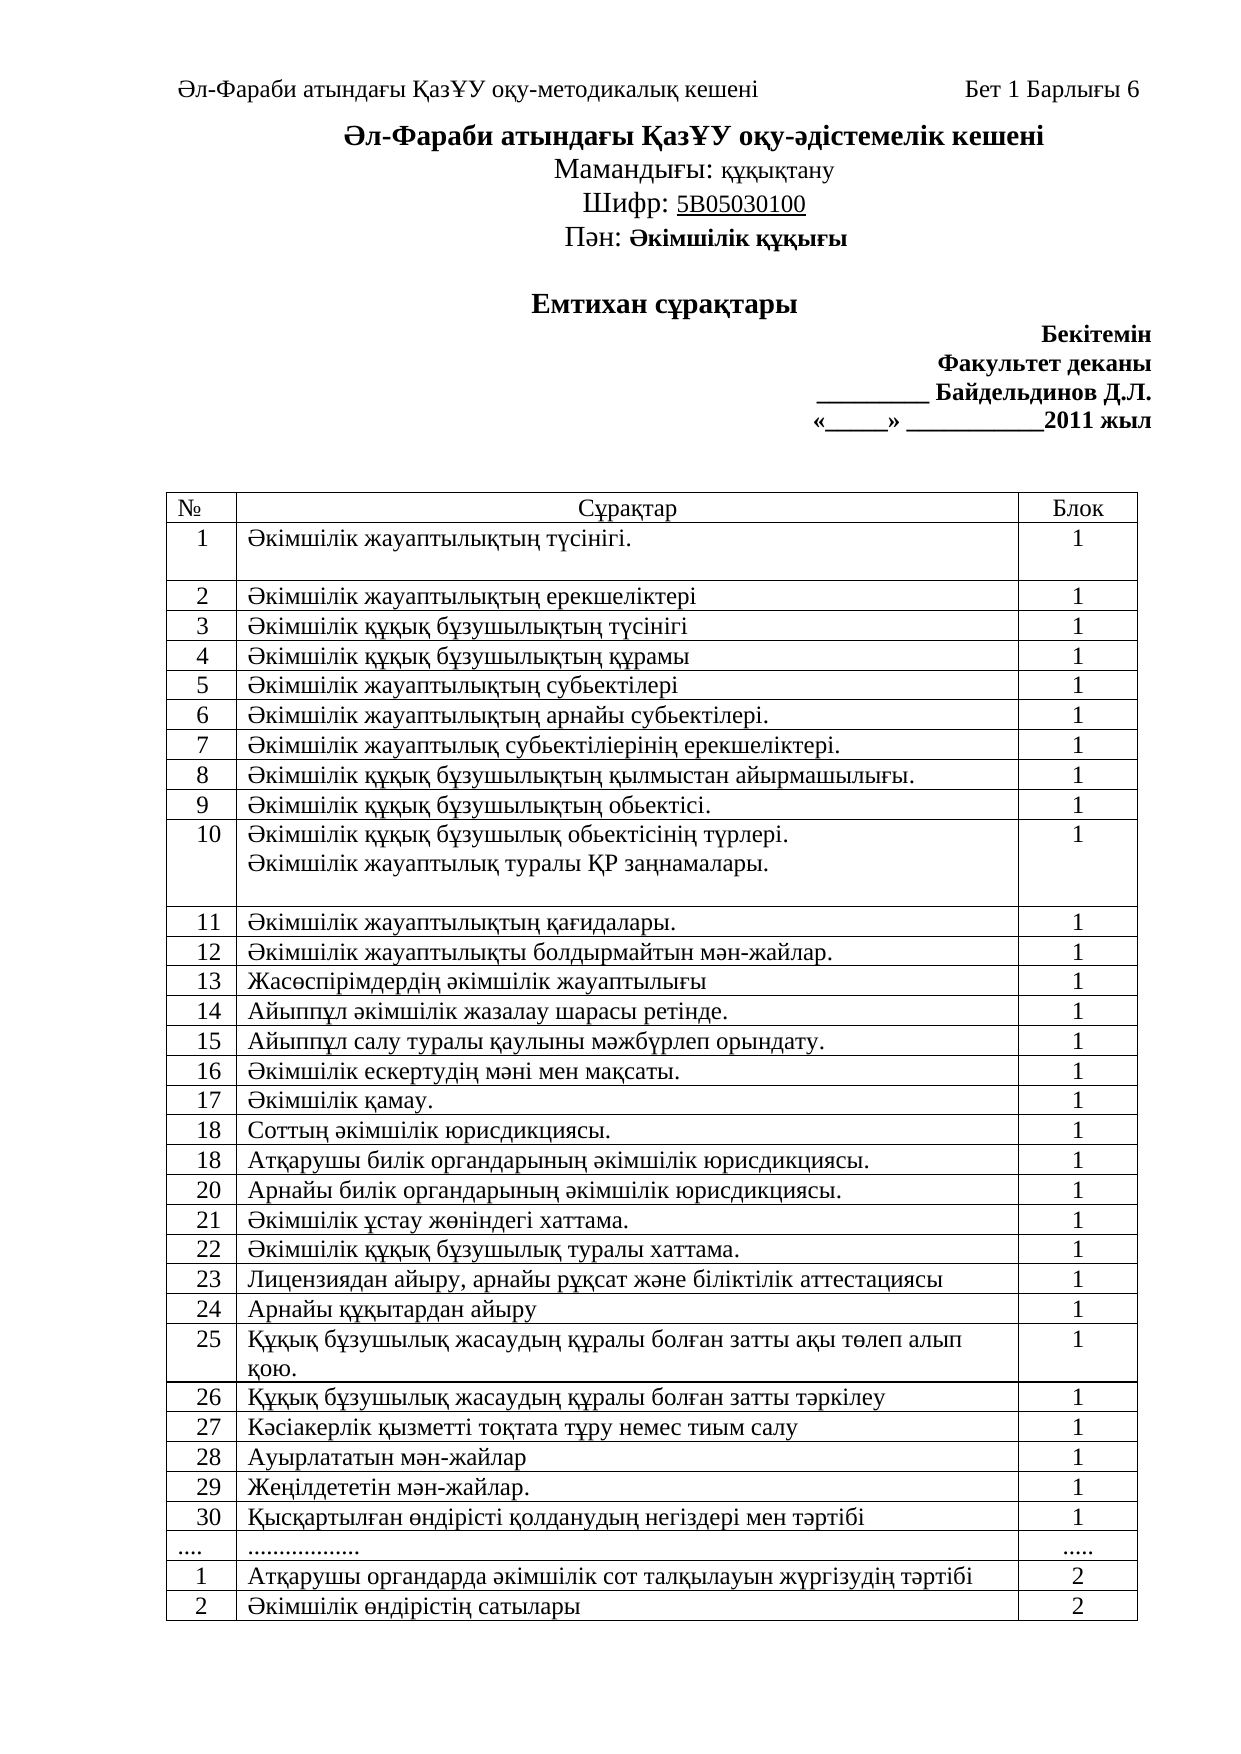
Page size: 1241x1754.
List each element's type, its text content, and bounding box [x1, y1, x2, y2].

table_cell Құқық бұзушылық жасаудың құралы болған затты ақы төлеп алып қою. [237, 1324, 1018, 1381]
table_cell 1 [1019, 1115, 1137, 1144]
table_cell 13 [167, 966, 236, 995]
table_cell Қысқартылған өндірісті қолданудың негіздері мен тәртібі [237, 1502, 1018, 1530]
table_cell 1 [1019, 1086, 1137, 1114]
table_cell 4 [167, 641, 236, 669]
table_cell Арнайы құқытардан айыру [237, 1294, 1018, 1323]
table_cell 1 [167, 523, 236, 580]
table_cell 1 [1019, 730, 1137, 759]
table_cell 12 [167, 937, 236, 965]
table_cell Әкімшілік жауаптылықтың арнайы субьектілері. [237, 700, 1018, 729]
table_cell 1 [1019, 760, 1137, 789]
table_cell Айыппұл әкімшілік жазалау шарасы ретінде. [237, 996, 1018, 1025]
table_cell 1 [1019, 581, 1137, 610]
table_cell 18 [167, 1145, 236, 1174]
table_cell 2 [1019, 1561, 1137, 1590]
table_cell Әкімшілік жауаптылықтың субьектілері [237, 671, 1018, 699]
table_cell 17 [167, 1086, 236, 1114]
table_cell 1 [1019, 1235, 1137, 1263]
table_cell Әкімшілік жауаптылықтың қағидалары. [237, 907, 1018, 936]
table_header Cұрақтар [237, 493, 1018, 522]
table_cell 1 [1019, 1472, 1137, 1501]
table_cell Лицензиядан айыру, арнайы рұқсат және біліктілік аттестациясы [237, 1264, 1018, 1293]
table_cell Әкімшілік қамау. [237, 1086, 1018, 1114]
text Мамандығы: құқықтану [177, 152, 1152, 185]
text Факультет деканы [177, 348, 1152, 377]
table_cell Әкімшілік құқық бұзушылықтың қылмыстан айырмашылығы. [237, 760, 1018, 789]
table_cell 22 [167, 1235, 236, 1263]
table_cell 20 [167, 1175, 236, 1204]
table_cell Арнайы билік органдарының әкімшілік юрисдикциясы. [237, 1175, 1018, 1204]
table_cell 9 [167, 790, 236, 818]
table_cell 1 [1019, 1442, 1137, 1471]
table_cell 1 [1019, 907, 1137, 936]
table_cell Әкімшілік жауаптылық субьектіліерінің ерекшеліктері. [237, 730, 1018, 759]
table_cell 10 [167, 820, 236, 906]
table_cell Әкімшілік жауаптылықтың ерекшеліктері [237, 581, 1018, 610]
table_cell Жасөспірімдердің әкімшілік жауаптылығы [237, 966, 1018, 995]
table_cell 1 [1019, 1412, 1137, 1441]
table_cell Әкімшілік өндірістің сатылары [237, 1591, 1018, 1620]
table_cell 1 [1019, 790, 1137, 818]
table_cell 1 [1019, 611, 1137, 640]
table_cell Әкімшілік құқық бұзушылықтың түсінігі [237, 611, 1018, 640]
table_cell Жеңілдететін мән-жайлар. [237, 1472, 1018, 1501]
table_cell Кәсіакерлік қызметті тоқтата тұру немес тиым салу [237, 1412, 1018, 1441]
table_cell 1 [167, 1561, 236, 1590]
table_cell Ауырлататын мән-жайлар [237, 1442, 1018, 1471]
table_cell 3 [167, 611, 236, 640]
table_cell 1 [1019, 1175, 1137, 1204]
table_cell 27 [167, 1412, 236, 1441]
table_cell 2 [167, 1591, 236, 1620]
table_cell 1 [1019, 700, 1137, 729]
text Шифр: 5В05030100 [177, 185, 1152, 219]
table_cell Соттың әкімшілік юрисдикциясы. [237, 1115, 1018, 1144]
table_cell 18 [167, 1115, 236, 1144]
table_cell Әкімшілік құқық бұзушылық обьектісінің түрлері. Әкімшілік жауаптылық туралы ҚР заңнамалары. [237, 820, 1018, 906]
text Әл-Фараби атындағы ҚазҰУ оқу-әдістемелік кешені [177, 118, 1152, 152]
table_cell 1 [1019, 937, 1137, 965]
table_cell Әкімшілік құқық бұзушылық туралы хаттама. [237, 1235, 1018, 1263]
table_cell 16 [167, 1056, 236, 1084]
table_cell 1 [1019, 966, 1137, 995]
text Емтихан сұрақтары [177, 286, 1152, 319]
table_cell ..... [1019, 1531, 1137, 1560]
table_cell Әкімшілік құқық бұзушылықтың обьектісі. [237, 790, 1018, 818]
table_cell .... [167, 1531, 236, 1560]
table_cell 1 [1019, 1026, 1137, 1055]
table_cell 1 [1019, 1502, 1137, 1530]
table_cell 1 [1019, 1056, 1137, 1084]
table_cell 11 [167, 907, 236, 936]
table_cell 1 [1019, 1294, 1137, 1323]
table_cell 21 [167, 1205, 236, 1233]
table_cell 30 [167, 1502, 236, 1530]
table_cell Әкімшілік ескертудің мәні мен мақсаты. [237, 1056, 1018, 1084]
table_cell 25 [167, 1324, 236, 1381]
table_cell Атқарушы органдарда әкімшілік сот талқылауын жүргізудің тәртібі [237, 1561, 1018, 1590]
text Бекiтемiн [177, 319, 1152, 348]
table_cell 1 [1019, 1145, 1137, 1174]
table_cell 1 [1019, 671, 1137, 699]
table_cell 5 [167, 671, 236, 699]
table_cell 1 [1019, 641, 1137, 669]
table_cell 24 [167, 1294, 236, 1323]
table_cell 1 [1019, 1324, 1137, 1381]
table_cell 1 [1019, 523, 1137, 580]
table_cell Әкімшілік жауаптылықты болдырмайтын мән-жайлар. [237, 937, 1018, 965]
table_cell .................. [237, 1531, 1018, 1560]
table_cell 23 [167, 1264, 236, 1293]
table_cell Әкімшілік жауаптылықтың түсінігі. [237, 523, 1018, 580]
table_cell 15 [167, 1026, 236, 1055]
table_cell Құқық бұзушылық жасаудың құралы болған затты тәркілеу [237, 1383, 1018, 1411]
table_cell 28 [167, 1442, 236, 1471]
table_cell 2 [167, 581, 236, 610]
text Пән: Әкімшілік құқығы [177, 219, 1152, 252]
table_cell 29 [167, 1472, 236, 1501]
table_cell 14 [167, 996, 236, 1025]
table_cell 1 [1019, 1205, 1137, 1233]
table_header Блок [1019, 493, 1137, 522]
table_cell 8 [167, 760, 236, 789]
table_cell Әкімшілік ұстау жөніндегі хаттама. [237, 1205, 1018, 1233]
table_cell Әкімшілік құқық бұзушылықтың құрамы [237, 641, 1018, 669]
text _________ Байдельдинов Д.Л. [177, 377, 1152, 406]
table_cell 1 [1019, 820, 1137, 906]
table_cell 6 [167, 700, 236, 729]
table_cell 1 [1019, 996, 1137, 1025]
text «_____» ___________2011 жыл [177, 406, 1152, 434]
table_cell 2 [1019, 1591, 1137, 1620]
table_cell 1 [1019, 1383, 1137, 1411]
table_cell 1 [1019, 1264, 1137, 1293]
table_cell 7 [167, 730, 236, 759]
table_header № [167, 493, 236, 522]
table_cell Атқарушы билік органдарының әкімшілік юрисдикциясы. [237, 1145, 1018, 1174]
table_cell Айыппұл салу туралы қаулыны мәжбүрлеп орындату. [237, 1026, 1018, 1055]
table_cell 26 [167, 1383, 236, 1411]
